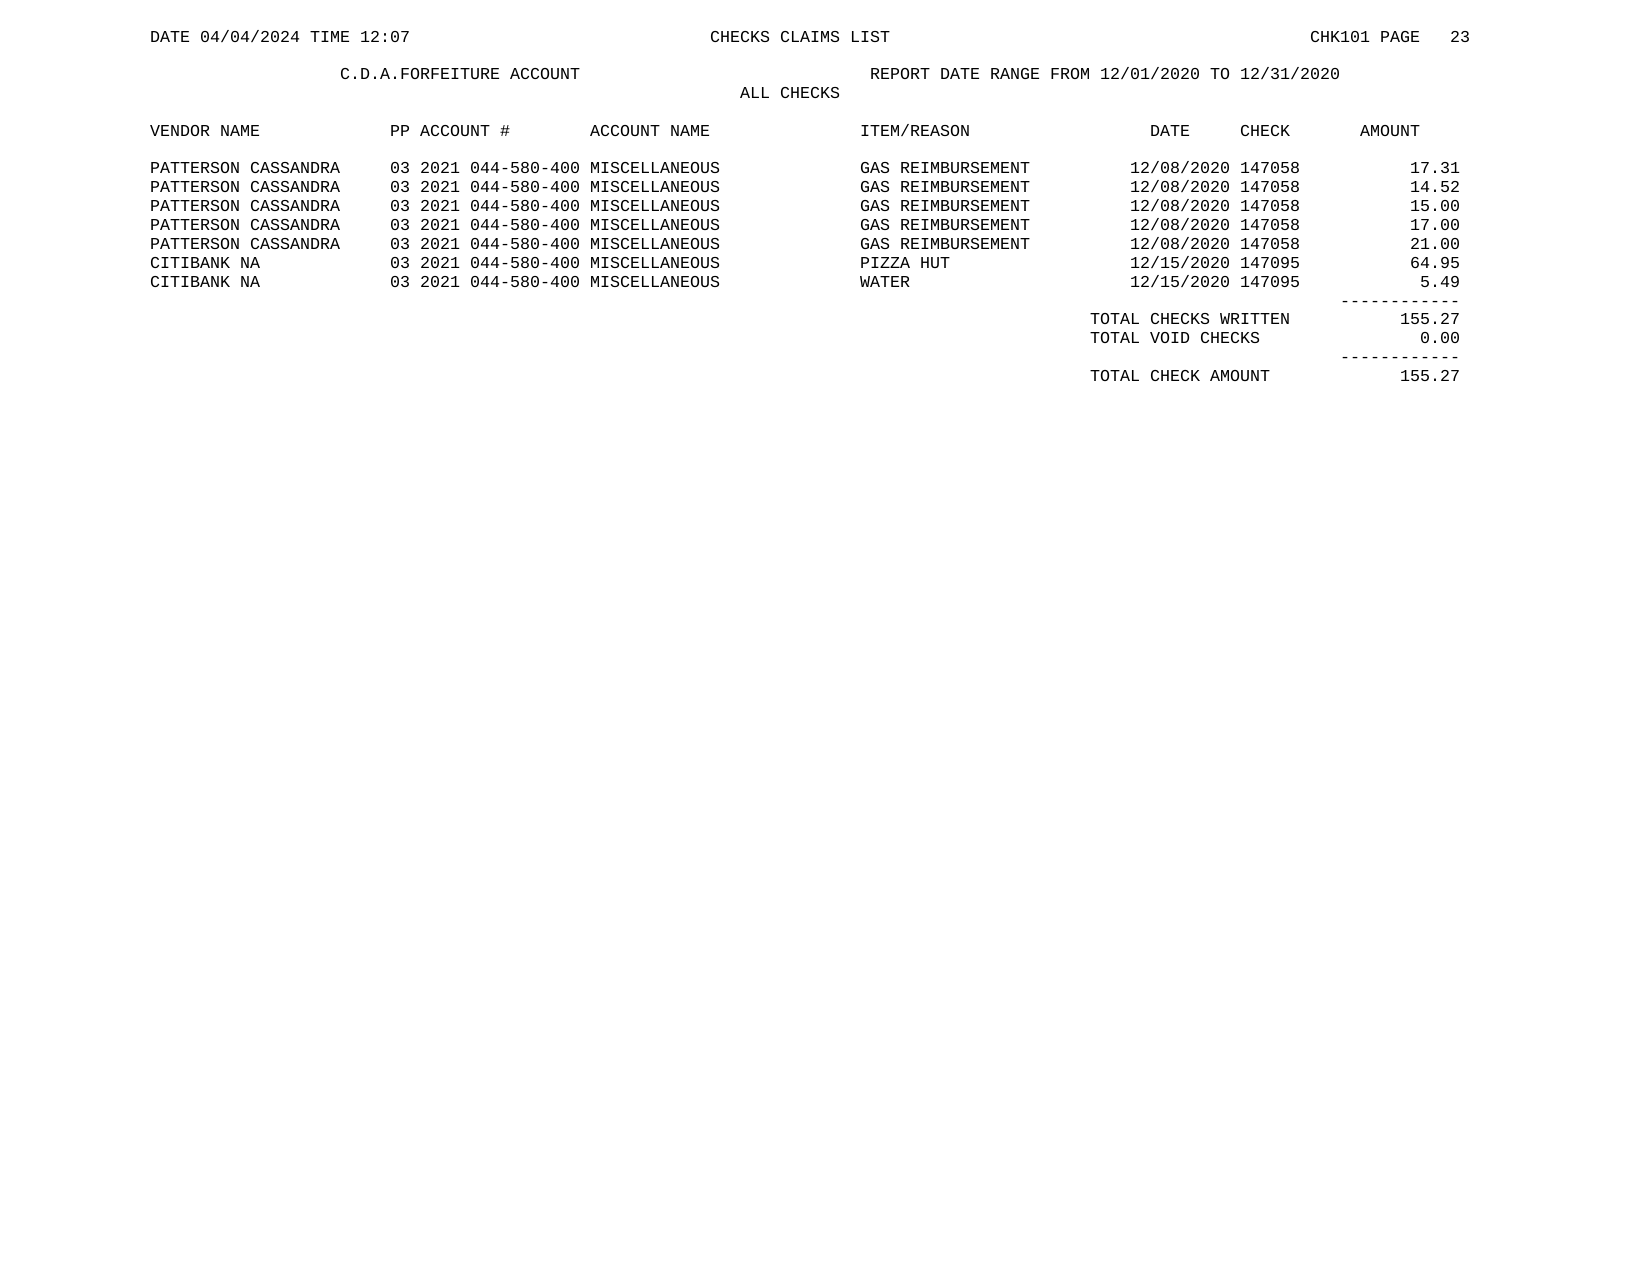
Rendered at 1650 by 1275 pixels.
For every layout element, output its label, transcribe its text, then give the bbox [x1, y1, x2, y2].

text CITIBANK NA 03 2021 044-580-400 MISCELLANEOUS PIZZA HUT 12/15/2020 147095 64.95 [150, 254, 1500, 273]
text PATTERSON CASSANDRA 03 2021 044-580-400 MISCELLANEOUS GAS REIMBURSEMENT 12/08/2020 147058 21.00 [150, 236, 1500, 254]
text PATTERSON CASSANDRA 03 2021 044-580-400 MISCELLANEOUS GAS REIMBURSEMENT 12/08/2020 147058 17.00 [150, 217, 1500, 236]
text PATTERSON CASSANDRA 03 2021 044-580-400 MISCELLANEOUS GAS REIMBURSEMENT 12/08/2020 147058 15.00 [150, 198, 1500, 217]
text TOTAL VOID CHECKS 0.00 [150, 330, 1500, 349]
text PATTERSON CASSANDRA 03 2021 044-580-400 MISCELLANEOUS GAS REIMBURSEMENT 12/08/2020 147058 17.31 [150, 160, 1500, 179]
text CITIBANK NA 03 2021 044-580-400 MISCELLANEOUS WATER 12/15/2020 147095 5.49 [150, 273, 1500, 292]
text ALL CHECKS [150, 85, 1500, 103]
text PATTERSON CASSANDRA 03 2021 044-580-400 MISCELLANEOUS GAS REIMBURSEMENT 12/08/2020 147058 14.52 [150, 179, 1500, 198]
text VENDOR NAME PP ACCOUNT # ACCOUNT NAME ITEM/REASON DATE CHECK AMOUNT [150, 122, 1500, 141]
text TOTAL CHECKS WRITTEN 155.27 [150, 311, 1500, 330]
text DATE 04/04/2024 TIME 12:07 CHECKS CLAIMS LIST CHK101 PAGE 23 [150, 28, 1500, 47]
text TOTAL CHECK AMOUNT 155.27 [150, 367, 1500, 386]
text C.D.A.FORFEITURE ACCOUNT REPORT DATE RANGE FROM 12/01/2020 TO 12/31/2020 [150, 66, 1500, 85]
text ------------ [150, 292, 1500, 311]
text ------------ [150, 349, 1500, 367]
